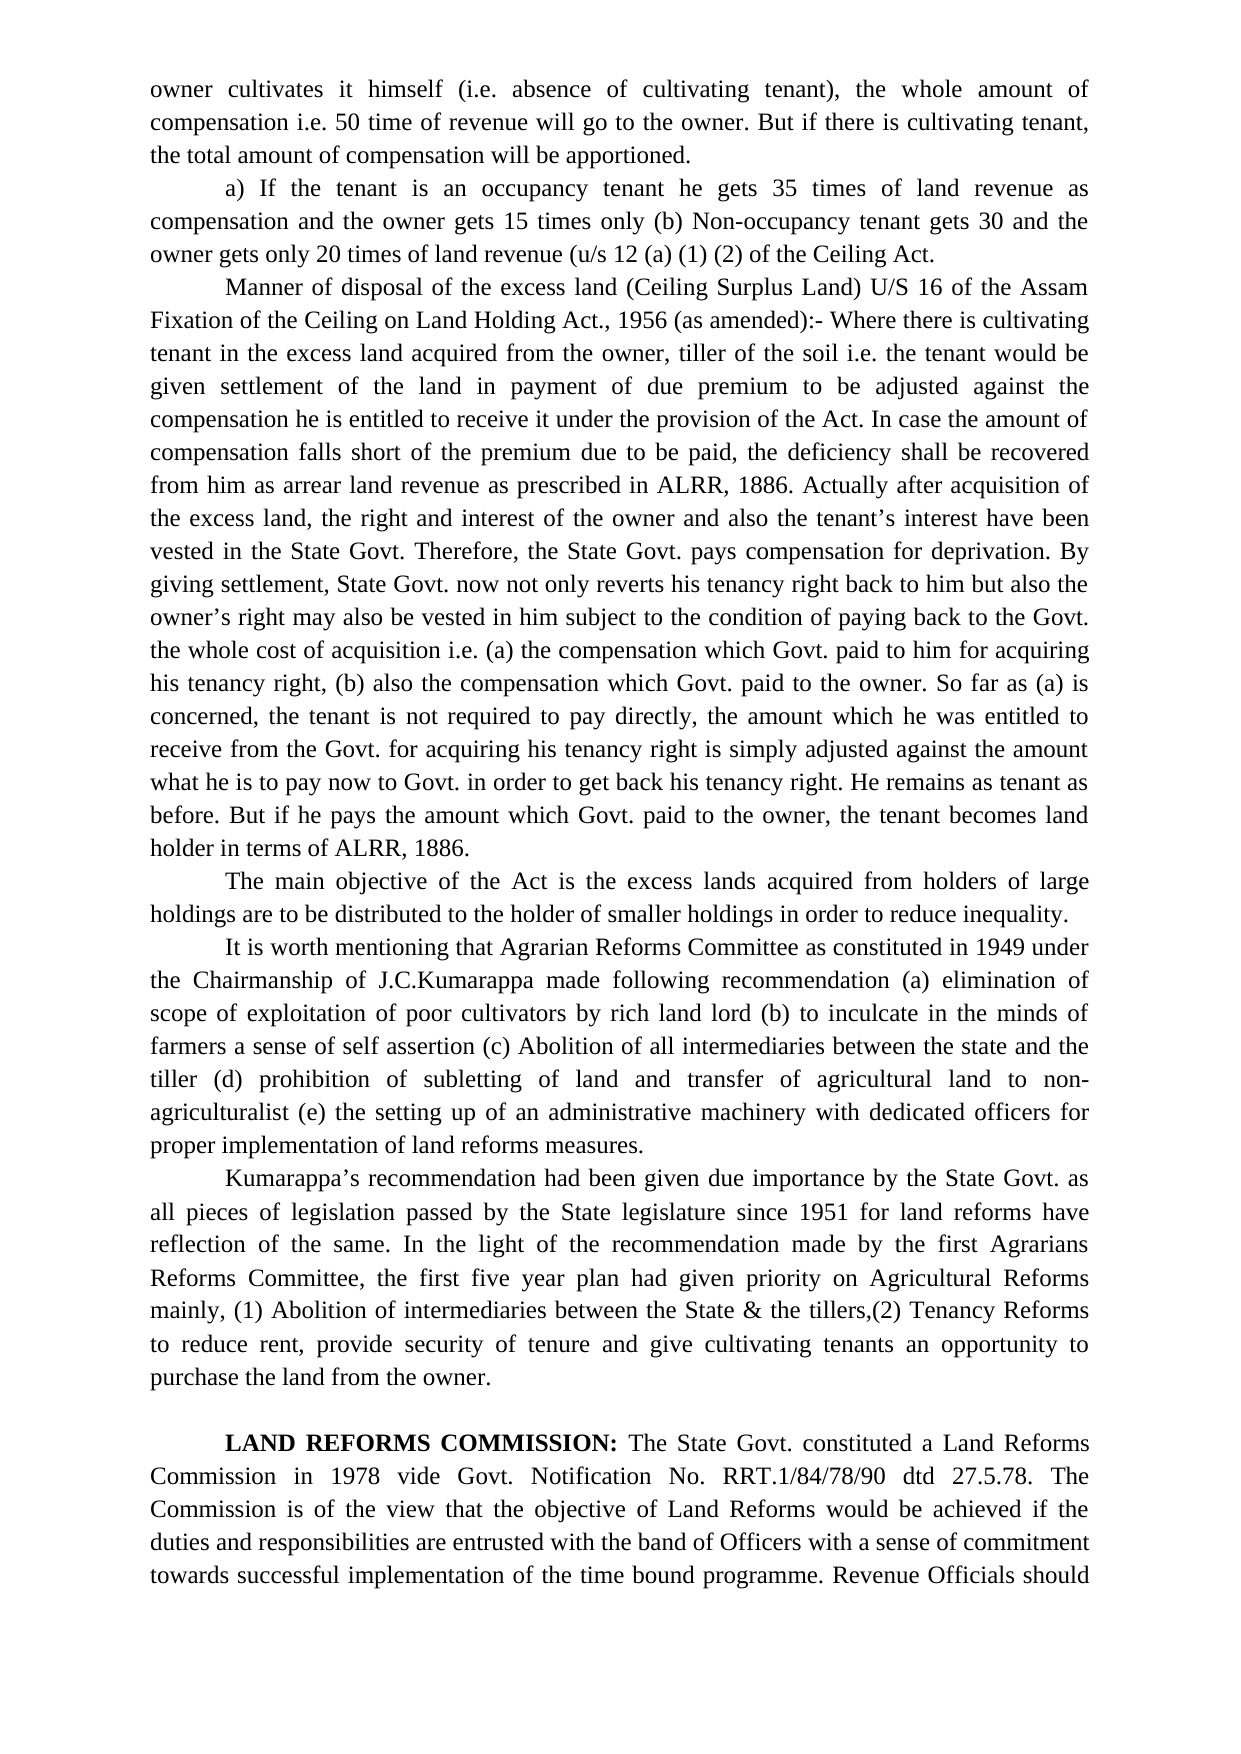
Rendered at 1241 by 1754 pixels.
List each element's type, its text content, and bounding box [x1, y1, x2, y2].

text Kumarappa’s recommendation had been given due importance by the State Govt. as all pieces of legislation passed by the State legislature since 1951 for land reforms have reflection of the same. In the light of the recommendation made by the first Agrarians Reforms Committee, the first five year plan had given priority on Agricultural Reforms mainly, (1) Abolition of intermediaries between the State & the tillers,(2) Tenancy Reforms to reduce rent, provide security of tenure and give cultivating tenants an opportunity to purchase the land from the owner. [150, 1163, 1090, 1390]
text Manner of disposal of the excess land (Ceiling Surplus Land) U/S 16 of the Assam Fixation of the Ceiling on Land Holding Act., 1956 (as amended):- Where there is cultivating tenant in the excess land acquired from the owner, tiller of the soil i.e. the tenant would be given settlement of the land in payment of due premium to be adjusted against the compensation he is entitled to receive it under the provision of the Act. In case the amount of compensation falls short of the premium due to be paid, the deficiency shall be recovered from him as arrear land revenue as prescribed in ALRR, 1886. Actually after acquisition of the excess land, the right and interest of the owner and also the tenant’s interest have been vested in the State Govt. Therefore, the State Govt. pays compensation for deprivation. By giving settlement, State Govt. now not only reverts his tenancy right back to him but also the owner’s right may also be vested in him subject to the condition of paying back to the Govt. the whole cost of acquisition i.e. (a) the compensation which Govt. paid to him for acquiring his tenancy right, (b) also the compensation which Govt. paid to the owner. So far as (a) is concerned, the tenant is not required to pay directly, the amount which he was entitled to receive from the Govt. for acquiring his tenancy right is simply adjusted against the amount what he is to pay now to Govt. in order to get back his tenancy right. He remains as tenant as before. But if he pays the amount which Govt. paid to the owner, the tenant becomes land holder in terms of ALRR, 1886. [150, 272, 1090, 862]
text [150, 74, 1090, 169]
text The main objective of the Act is the excess lands acquired from holders of large holdings are to be distributed to the holder of smaller holdings in order to reduce inequality. [150, 866, 1090, 928]
text It is worth mentioning that Agrarian Reforms Committee as constituted in 1949 under the Chairmanship of J.C.Kumarappa made following recommendation (a) elimination of scope of exploitation of poor cultivators by rich land lord (b) to inculcate in the minds of farmers a sense of self assertion (c) Abolition of all intermediaries between the state and the tiller (d) prohibition of subletting of land and transfer of agricultural land to non-agriculturalist (e) the setting up of an administrative machinery with dedicated officers for proper implementation of land reforms measures. [150, 932, 1090, 1159]
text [150, 1428, 1090, 1588]
text a) If the tenant is an occupancy tenant he gets 35 times of land revenue as compensation and the owner gets 15 times only (b) Non-occupancy tenant gets 30 and the owner gets only 20 times of land revenue (u/s 12 (a) (1) (2) of the Ceiling Act. [150, 173, 1090, 268]
